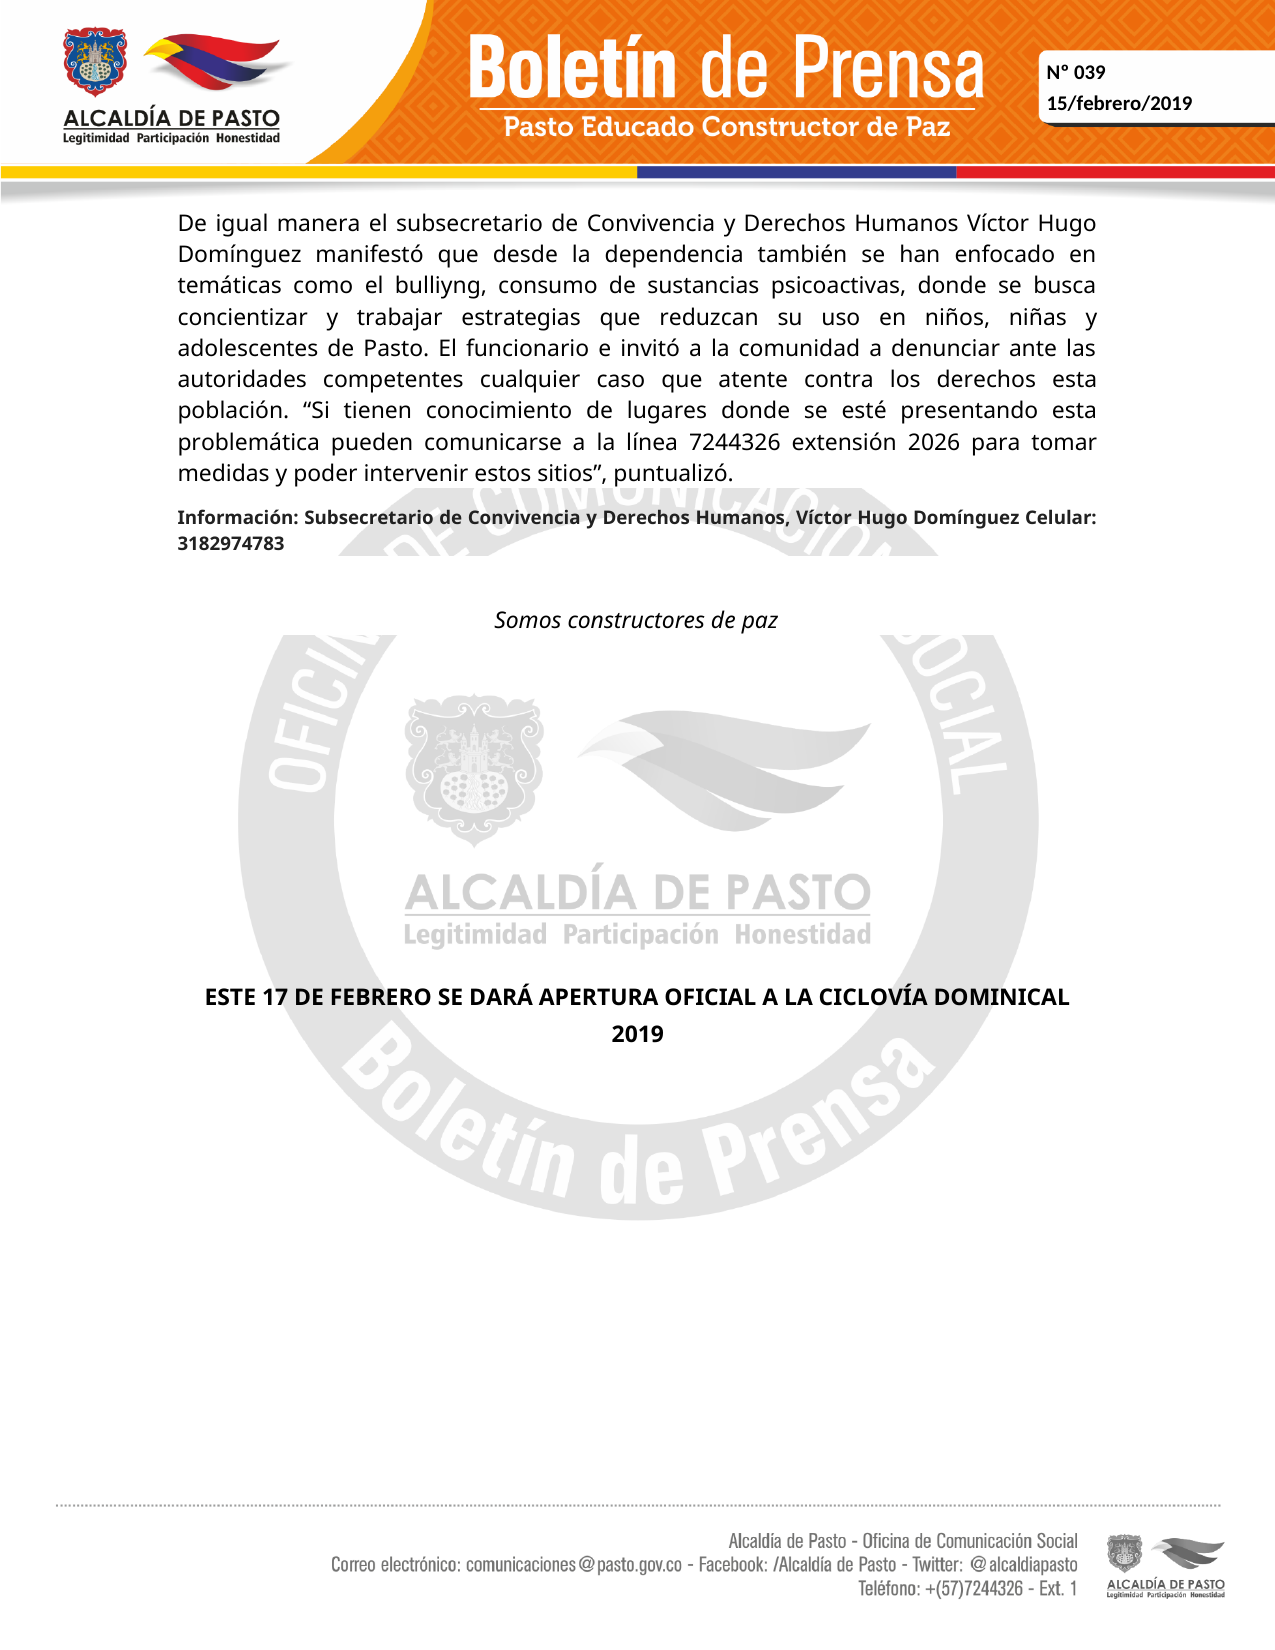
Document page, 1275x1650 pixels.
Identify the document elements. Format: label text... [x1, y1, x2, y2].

text Somos constructores de paz [177, 604, 1098, 635]
text ESTE 17 DE FEBRERO SE DARÁ APERTURA OFICIAL A LA CICLOVÍA DOMINICAL 2019 [177, 981, 1098, 1050]
text De igual manera el subsecretario de Convivencia y Derechos Humanos Víctor Hugo Domínguez manifestó que desde la dependencia también se han enfocado en temáticas como el bulliyng, consumo de sustancias psicoactivas, donde se busca concientizar y trabajar estrategias que reduzcan su uso en niños, niñas y adolescentes de Pasto. El funcionario e invitó a la comunidad a denunciar ante las autoridades competentes cualquier caso que atente contra los derechos esta población. “Si tienen conocimiento de lugares donde se esté presentando esta problemática pueden comunicarse a la línea 7244326 extensión 2026 para tomar medidas y poder intervenir estos sitios”, puntualizó. [177, 207, 1098, 488]
picture [0, 0, 1275, 1645]
text Información: Subsecretario de Convivencia y Derechos Humanos, Víctor Hugo Domínguez Celular: 3182974783 [177, 505, 1098, 556]
